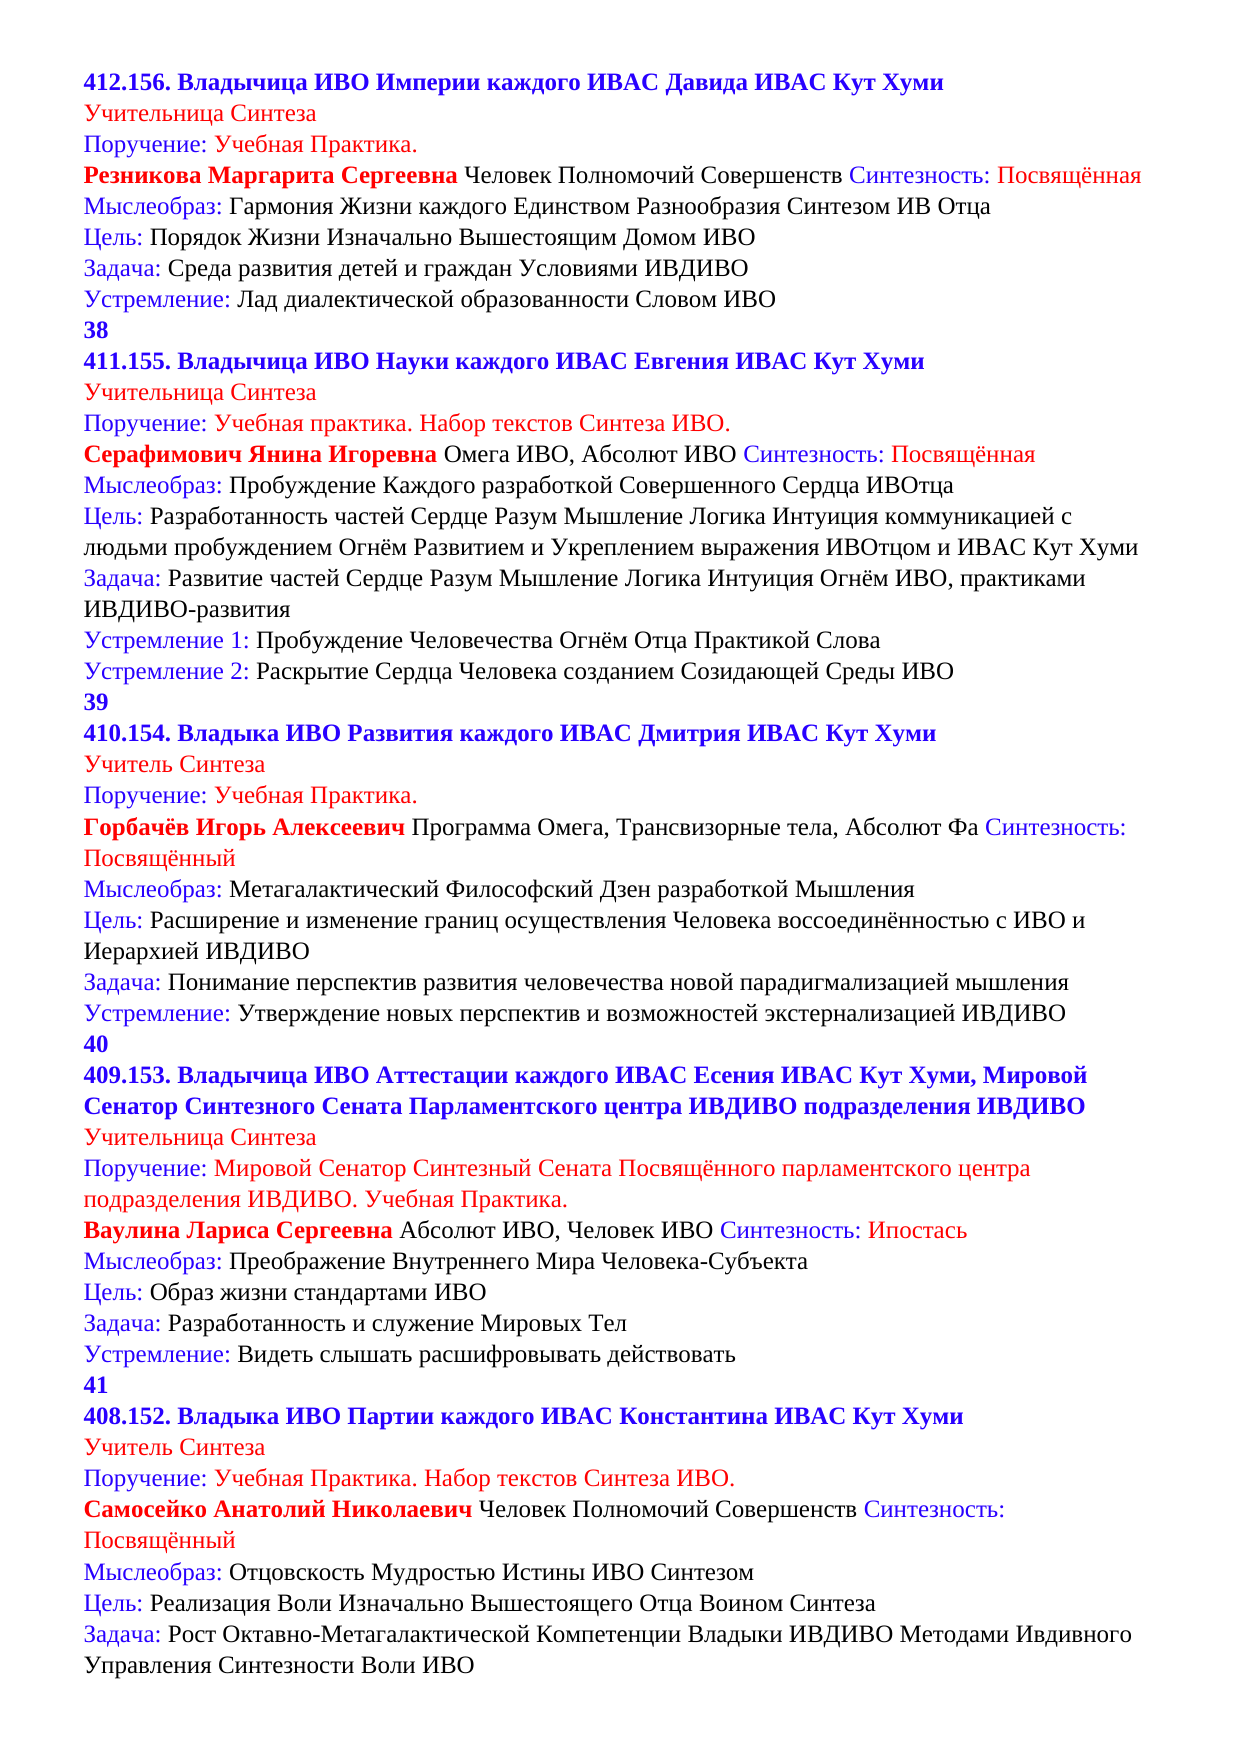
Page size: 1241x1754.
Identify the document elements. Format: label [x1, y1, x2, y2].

text [83, 67, 1157, 1678]
